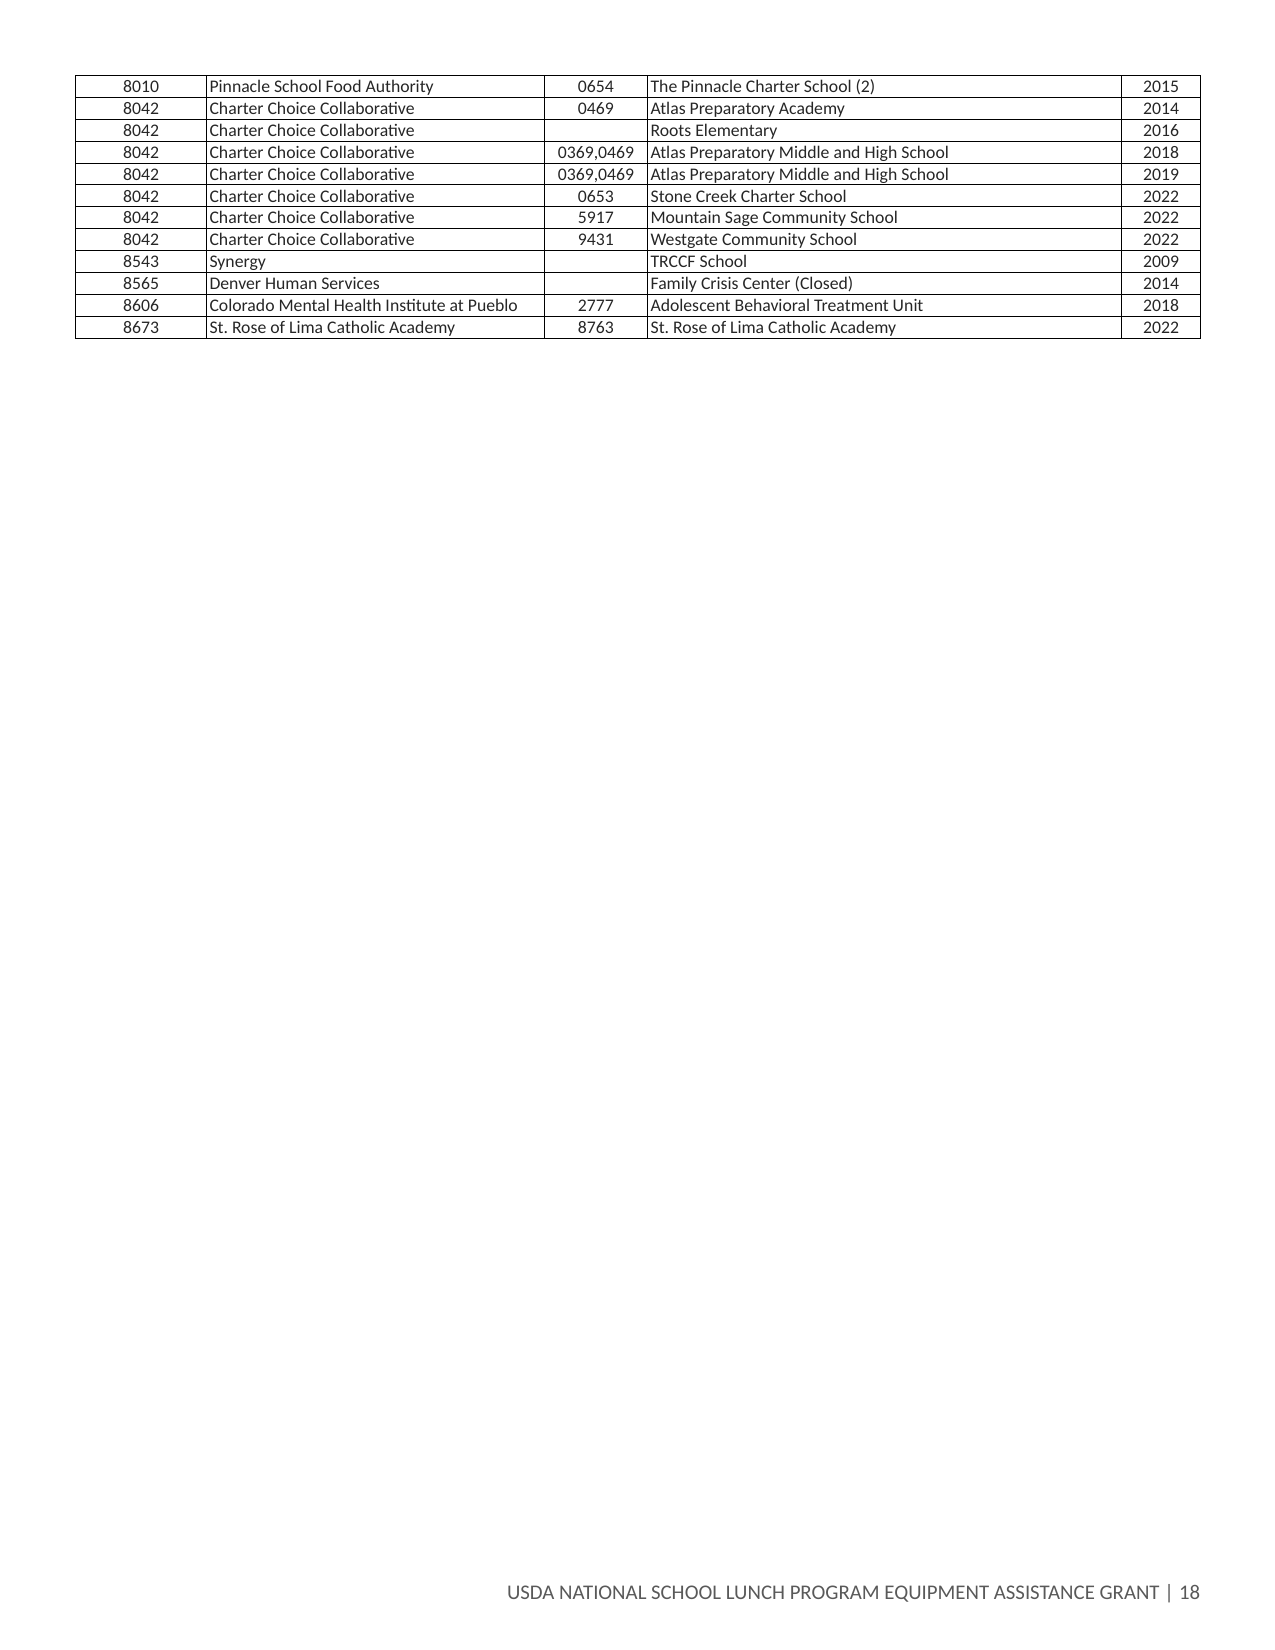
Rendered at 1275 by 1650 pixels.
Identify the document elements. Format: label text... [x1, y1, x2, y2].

table_cell 8606 [76, 295, 206, 316]
table_cell 2022 [1122, 229, 1200, 250]
table_cell 8042 [76, 185, 206, 206]
table_cell TRCCF School [648, 251, 1121, 272]
table_cell 8042 [76, 229, 206, 250]
table_cell Synergy [207, 251, 544, 272]
table_cell 8543 [76, 251, 206, 272]
table_cell Family Crisis Center (Closed) [648, 273, 1121, 294]
table_cell Charter Choice Collaborative [207, 142, 544, 162]
table_cell 2018 [1122, 142, 1200, 162]
table_cell 2009 [1122, 251, 1200, 272]
table_cell 8010 [76, 76, 206, 97]
table_cell 0369,0469 [545, 164, 647, 184]
table_cell [545, 251, 647, 272]
table_cell St. Rose of Lima Catholic Academy [648, 317, 1121, 337]
table_cell 0369,0469 [545, 142, 647, 162]
table_cell 8042 [76, 120, 206, 141]
table_cell 9431 [545, 229, 647, 250]
table_cell Atlas Preparatory Middle and High School [648, 142, 1121, 162]
table_cell 8673 [76, 317, 206, 337]
table_cell 8042 [76, 98, 206, 119]
table_cell Charter Choice Collaborative [207, 185, 544, 206]
table_cell Charter Choice Collaborative [207, 120, 544, 141]
table_cell 2022 [1122, 317, 1200, 337]
table_cell Atlas Preparatory Middle and High School [648, 164, 1121, 184]
table_cell 2022 [1122, 207, 1200, 228]
table_cell Charter Choice Collaborative [207, 207, 544, 228]
table_cell 2014 [1122, 273, 1200, 294]
table_cell Charter Choice Collaborative [207, 164, 544, 184]
table_cell Mountain Sage Community School [648, 207, 1121, 228]
table_cell 2016 [1122, 120, 1200, 141]
table_cell 8565 [76, 273, 206, 294]
table_cell 2777 [545, 295, 647, 316]
table_cell [545, 120, 647, 141]
table_cell Charter Choice Collaborative [207, 229, 544, 250]
table_cell Adolescent Behavioral Treatment Unit [648, 295, 1121, 316]
table_cell 2018 [1122, 295, 1200, 316]
table_cell Denver Human Services [207, 273, 544, 294]
table_cell 2015 [1122, 76, 1200, 97]
table_cell 2019 [1122, 164, 1200, 184]
table_cell Colorado Mental Health Institute at Pueblo [207, 295, 544, 316]
table_cell Roots Elementary [648, 120, 1121, 141]
table_cell Pinnacle School Food Authority [207, 76, 544, 97]
table_cell Westgate Community School [648, 229, 1121, 250]
table_cell 0654 [545, 76, 647, 97]
table_cell 8763 [545, 317, 647, 337]
table_cell [545, 273, 647, 294]
table_cell 0653 [545, 185, 647, 206]
table_cell Charter Choice Collaborative [207, 98, 544, 119]
table_cell 5917 [545, 207, 647, 228]
table_cell Stone Creek Charter School [648, 185, 1121, 206]
table_cell 2022 [1122, 185, 1200, 206]
table_cell 2014 [1122, 98, 1200, 119]
table_cell St. Rose of Lima Catholic Academy [207, 317, 544, 337]
table_cell Atlas Preparatory Academy [648, 98, 1121, 119]
table_cell The Pinnacle Charter School (2) [648, 76, 1121, 97]
table_cell 8042 [76, 142, 206, 162]
table_cell 8042 [76, 164, 206, 184]
table_cell 8042 [76, 207, 206, 228]
table_cell 0469 [545, 98, 647, 119]
